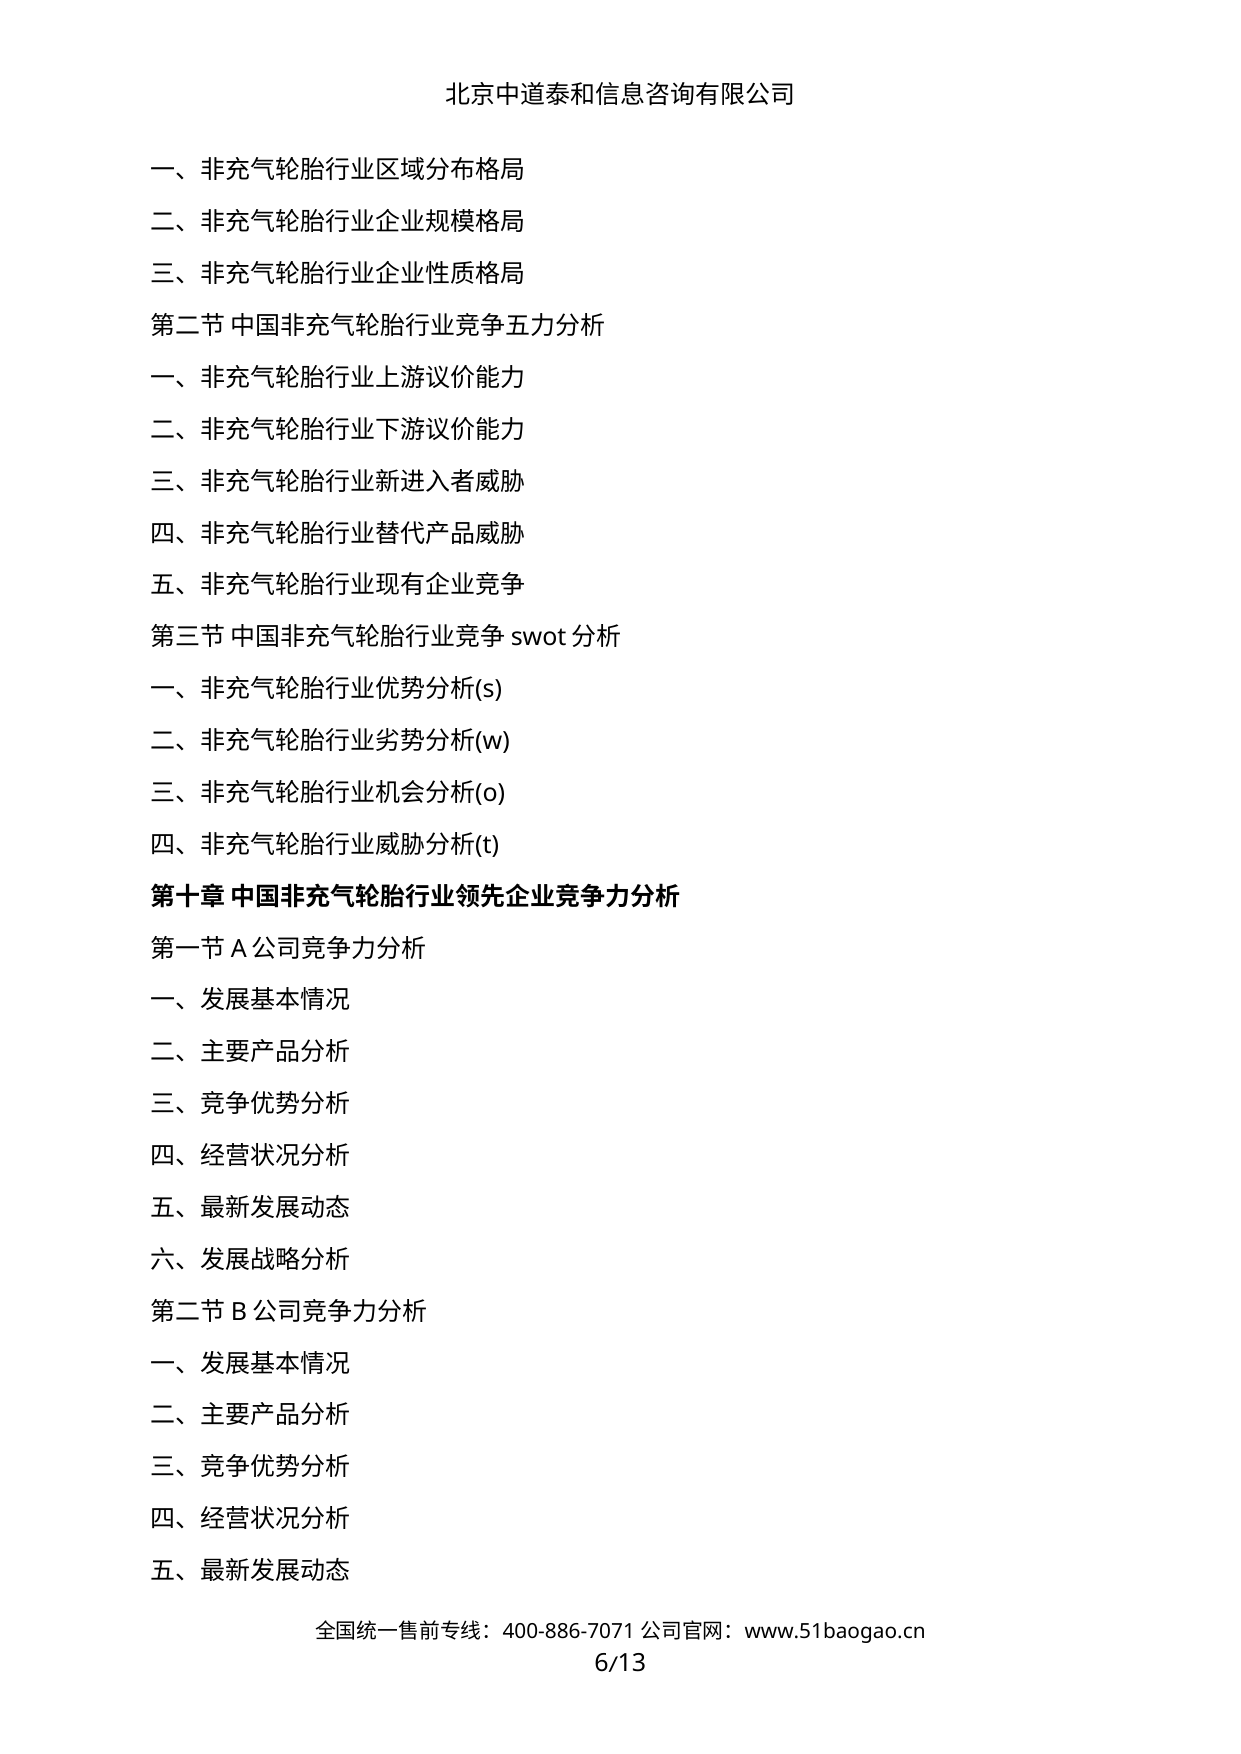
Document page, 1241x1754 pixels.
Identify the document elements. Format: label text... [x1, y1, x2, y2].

text 三、竞争优势分析 [150, 1084, 1090, 1120]
text 一、非充气轮胎行业优势分析(s) [150, 669, 1090, 705]
text 六、发展战略分析 [150, 1239, 1090, 1276]
text 五、非充气轮胎行业现有企业竞争 [150, 565, 1090, 601]
text 五、最新发展动态 [150, 1551, 1090, 1587]
text 二、主要产品分析 [150, 1395, 1090, 1431]
text 三、非充气轮胎行业新进入者威胁 [150, 461, 1090, 497]
text 三、非充气轮胎行业机会分析(o) [150, 772, 1090, 809]
text 第二节 B公司竞争力分析 [150, 1291, 1090, 1327]
text 二、主要产品分析 [150, 1032, 1090, 1068]
text 五、最新发展动态 [150, 1187, 1090, 1224]
text 一、非充气轮胎行业上游议价能力 [150, 357, 1090, 394]
text 一、非充气轮胎行业区域分布格局 [150, 150, 1090, 186]
text 一、发展基本情况 [150, 1343, 1090, 1379]
text 一、发展基本情况 [150, 980, 1090, 1016]
text 四、非充气轮胎行业威胁分析(t) [150, 824, 1090, 861]
text 三、非充气轮胎行业企业性质格局 [150, 254, 1090, 290]
text 二、非充气轮胎行业劣势分析(w) [150, 721, 1090, 757]
text 二、非充气轮胎行业下游议价能力 [150, 409, 1090, 446]
text 第三节 中国非充气轮胎行业竞争swot分析 [150, 617, 1090, 653]
text 四、经营状况分析 [150, 1499, 1090, 1535]
text 第十章 中国非充气轮胎行业领先企业竞争力分析 [150, 876, 1090, 912]
text 四、经营状况分析 [150, 1136, 1090, 1172]
text 第一节 A公司竞争力分析 [150, 928, 1090, 964]
text 四、非充气轮胎行业替代产品威胁 [150, 513, 1090, 549]
text 三、竞争优势分析 [150, 1447, 1090, 1483]
text 二、非充气轮胎行业企业规模格局 [150, 202, 1090, 238]
text 第二节 中国非充气轮胎行业竞争五力分析 [150, 306, 1090, 342]
